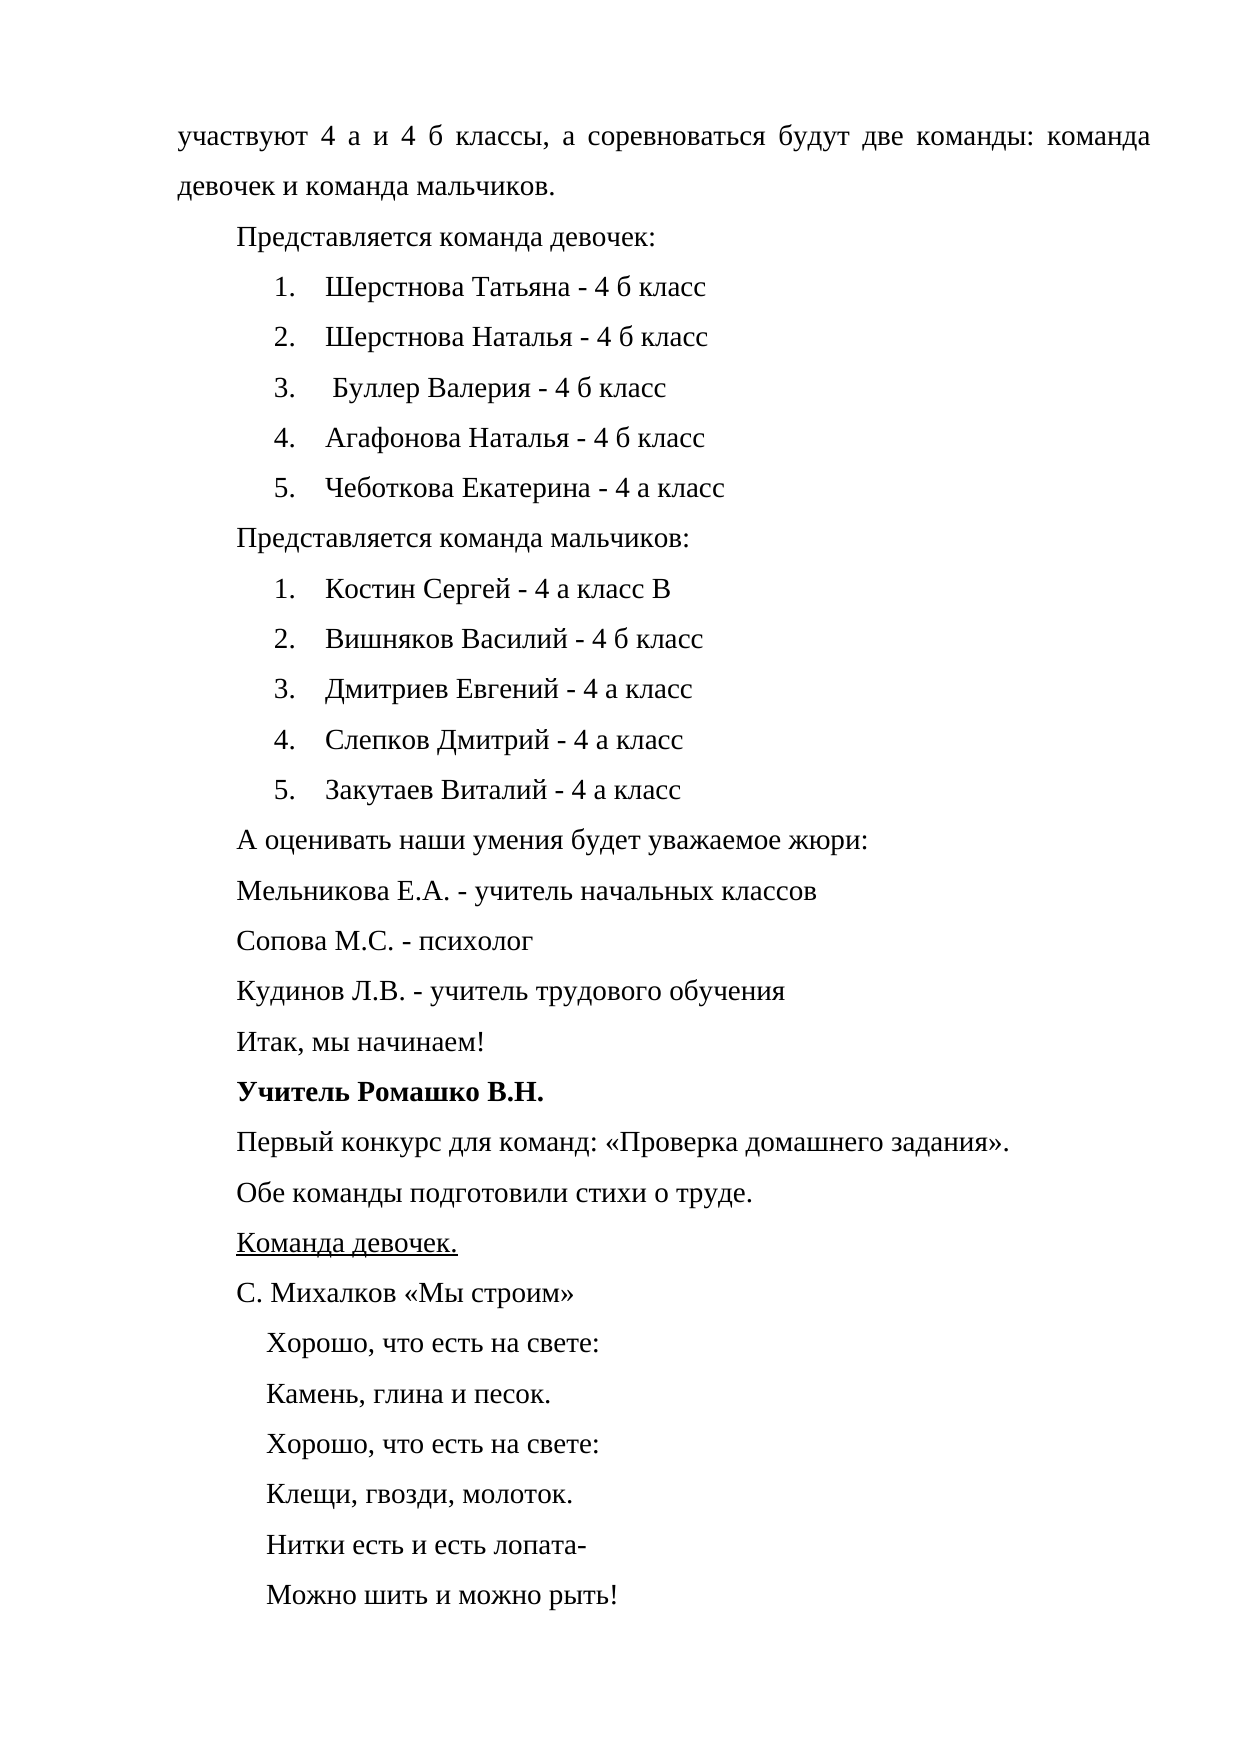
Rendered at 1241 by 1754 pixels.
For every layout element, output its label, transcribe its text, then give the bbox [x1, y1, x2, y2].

list Дмитриев Евгений - 4 а класс [252, 672, 1152, 705]
text С. Михалков «Мы строим» [177, 1275, 1152, 1309]
text Первый конкурс для команд: «Проверка домашнего задания». [177, 1124, 1152, 1158]
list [177, 118, 1152, 202]
text Клещи, гвозди, молоток. [177, 1477, 1152, 1510]
text Мельникова Е.А. - учитель начальных классов [177, 873, 1152, 906]
text Итак, мы начинаем! [177, 1024, 1152, 1057]
text Команда девочек. [177, 1225, 1152, 1258]
list Вишняков Василий - 4 б класс [252, 621, 1152, 655]
list Шерстнова Наталья - 4 б класс [252, 319, 1152, 353]
list Слепков Дмитрий - 4 а класс [252, 722, 1152, 755]
text Представляется команда мальчиков: [177, 521, 1152, 554]
text Хорошо, что есть на свете: [177, 1326, 1152, 1359]
list Буллер Валерия - 4 б класс [252, 370, 1152, 403]
list Шерстнова Татьяна - 4 б класс [252, 269, 1152, 303]
text А оценивать наши умения будет уважаемое жюри: [177, 822, 1152, 856]
list Агафонова Наталья - 4 б класс [252, 420, 1152, 453]
list Закутаев Виталий - 4 а класс [252, 772, 1152, 806]
text Кудинов Л.В. - учитель трудового обучения [177, 973, 1152, 1007]
text Можно шить и можно рыть! [177, 1577, 1152, 1611]
text Нитки есть и есть лопата- [177, 1527, 1152, 1560]
list Представляется команда девочек: [177, 219, 1152, 252]
text Камень, глина и песок. [177, 1376, 1152, 1409]
text Учитель Ромашко В.Н. [177, 1074, 1152, 1108]
text Обе команды подготовили стихи о труде. [177, 1175, 1152, 1208]
text Сопова М.С. - психолог [177, 923, 1152, 957]
text Хорошо, что есть на свете: [177, 1426, 1152, 1460]
list Чеботкова Екатерина - 4 а класс [252, 470, 1152, 504]
list Костин Сергей - 4 а класс В [252, 571, 1152, 604]
